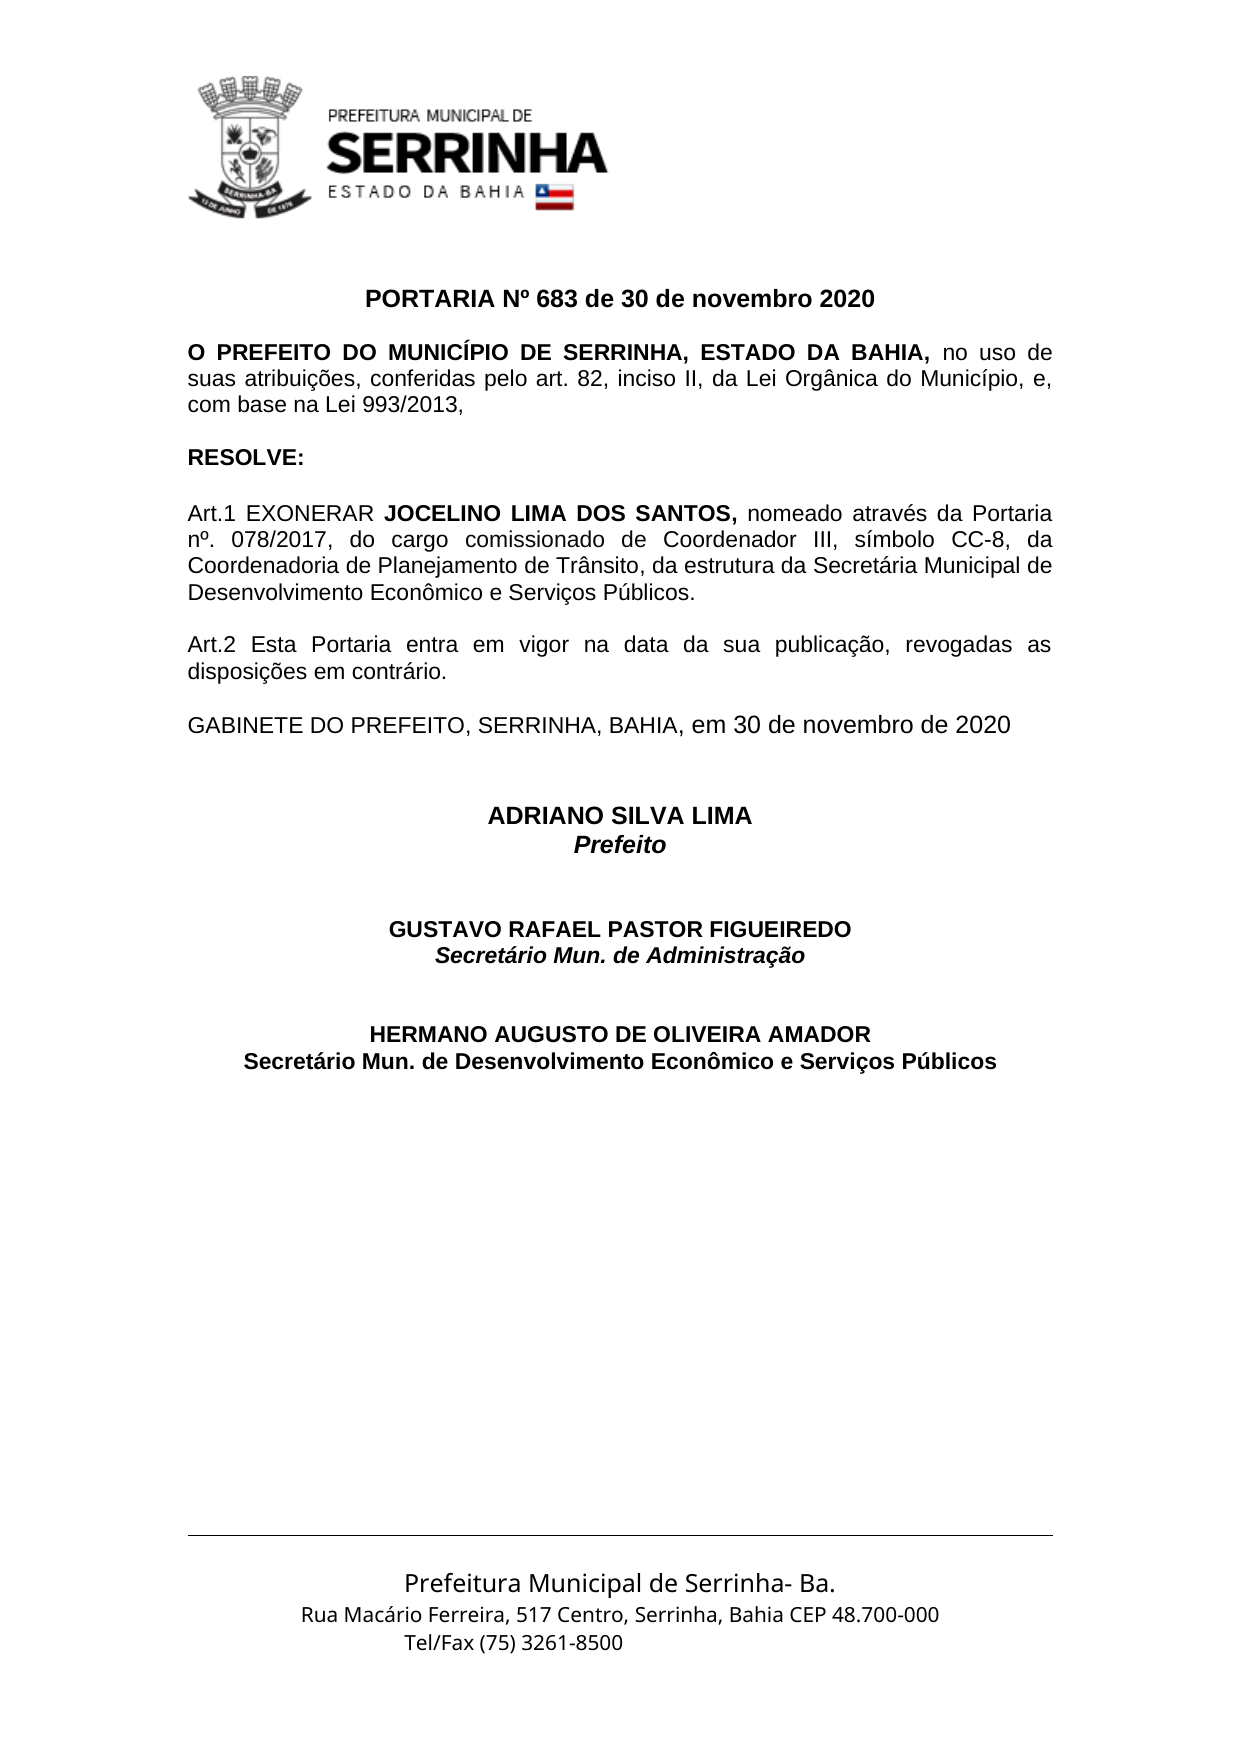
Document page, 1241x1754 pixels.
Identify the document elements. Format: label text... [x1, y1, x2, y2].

text RESOLVE: [187, 444, 1053, 471]
text PORTARIA Nº 683 de 30 de novembro 2020 [187, 284, 1053, 312]
text Secretário Mun. de Desenvolvimento Econômico e Serviços Públicos [187, 1048, 1053, 1074]
text Secretário Mun. de Administração [187, 942, 1053, 969]
text Prefeito [187, 830, 1053, 858]
picture [187, 73, 609, 222]
text Art.1 EXONERAR JOCELINO LIMA DOS SANTOS, nomeado através da Portaria nº. 078/2017, do cargo comissionado de Coordenador III, símbolo CC-8, da Coordenadoria de Planejamento de Trânsito, da estrutura da Secretária Municipal de Desenvolvimento Econômico e Serviços Públicos. [187, 500, 1053, 605]
text Art.2 Esta Portaria entra em vigor na data da sua publicação, revogadas as disposições em contrário. [187, 631, 1053, 684]
text ADRIANO SILVA LIMA [187, 801, 1053, 830]
text GUSTAVO RAFAEL PASTOR FIGUEIREDO [187, 916, 1053, 942]
text HERMANO AUGUSTO DE OLIVEIRA AMADOR [187, 1021, 1053, 1048]
text GABINETE DO PREFEITO, SERRINHA, BAHIA, em 30 de novembro de 2020 [187, 711, 1053, 739]
text O PREFEITO DO MUNICÍPIO DE SERRINHA, ESTADO DA BAHIA, no uso de suas atribuições, conferidas pelo art. 82, inciso II, da Lei Orgânica do Município, e, com base na Lei 993/2013, [187, 339, 1053, 418]
